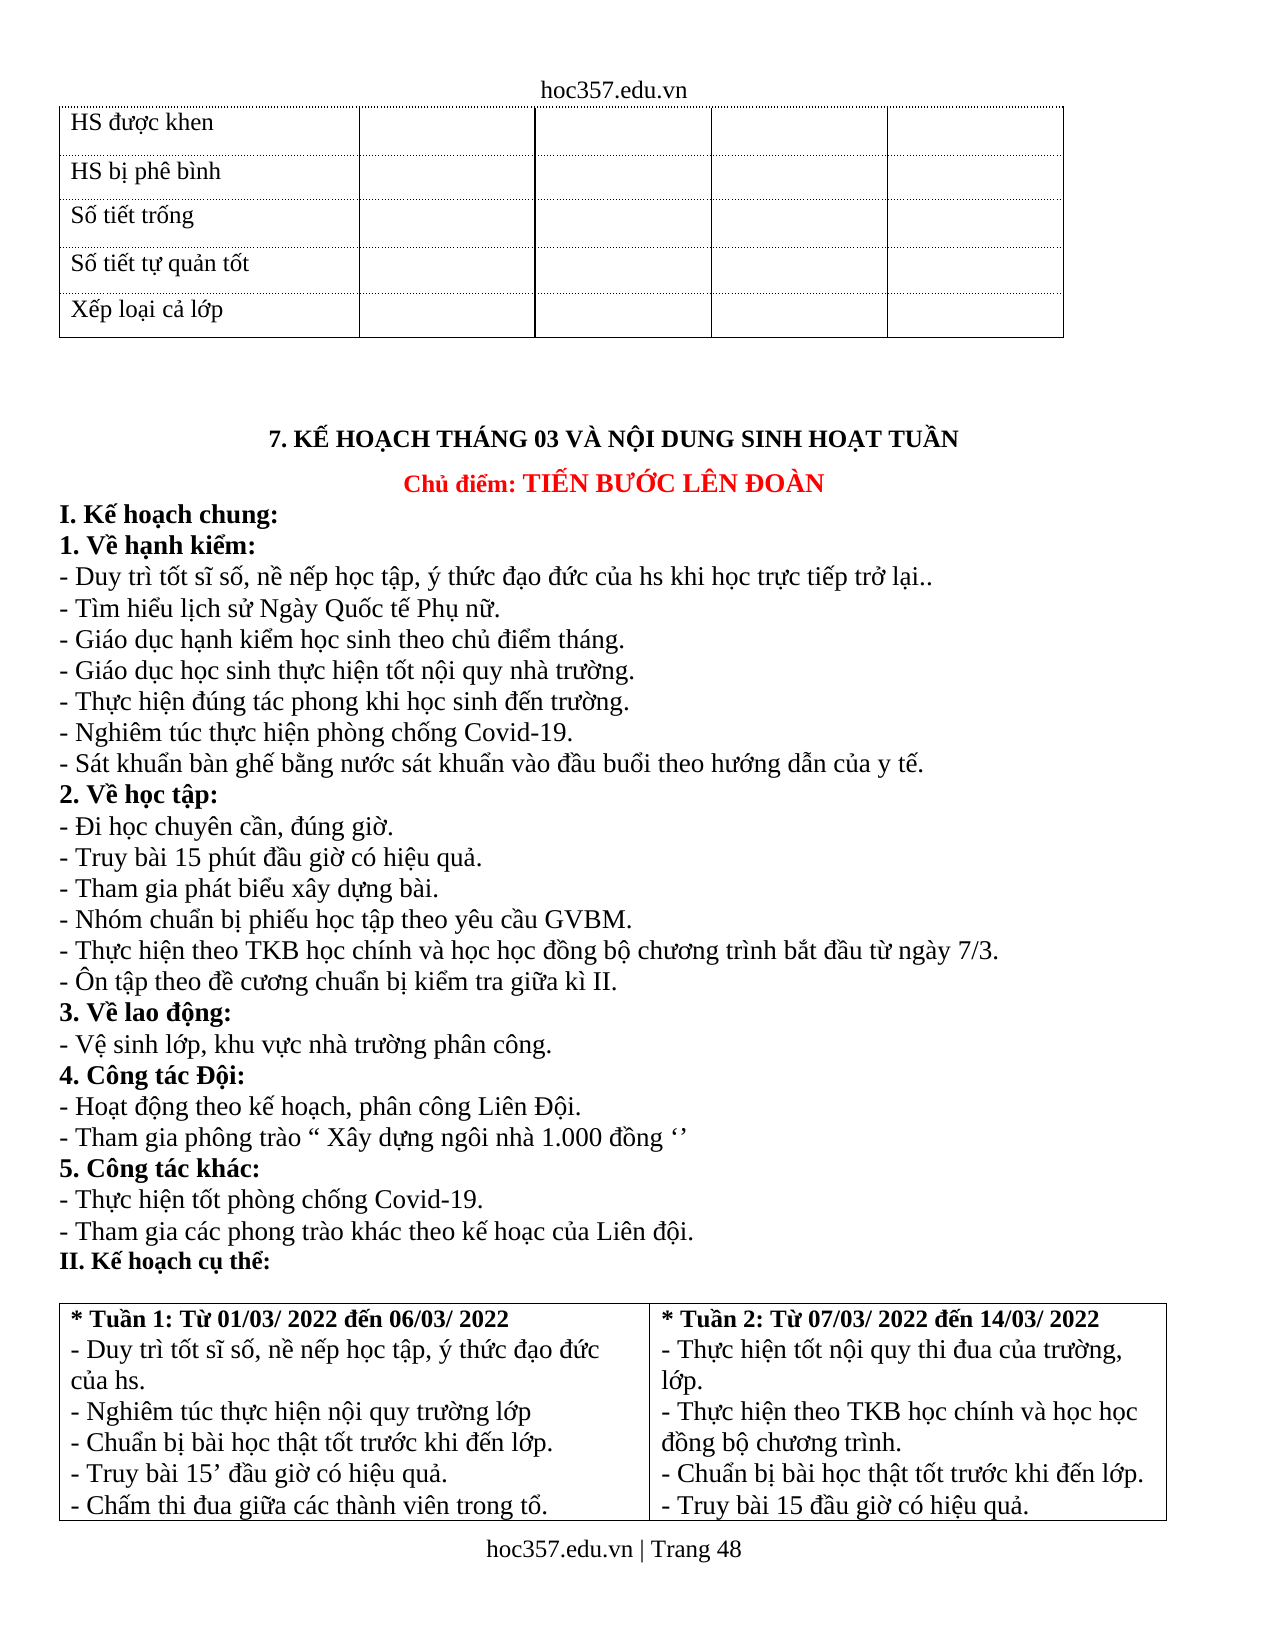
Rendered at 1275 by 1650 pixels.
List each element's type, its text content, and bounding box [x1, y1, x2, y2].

text - Tham gia phông trào “ Xây dựng ngôi nhà 1.000 đồng ‘’ [59, 1121, 1169, 1152]
text 3. Về lao động: [59, 997, 1169, 1028]
text - Thực hiện tốt phòng chống Covid-19. [59, 1183, 1169, 1214]
text - Thực hiện theo TKB học chính và học học đồng bộ chương trình bắt đầu từ ngày 7/3. [59, 934, 1169, 965]
text - Tham gia các phong trào khác theo kế hoạc của Liên đội. [59, 1214, 1169, 1246]
text - Nhóm chuẩn bị phiếu học tập theo yêu cầu GVBM. [59, 903, 1169, 934]
text - Tham gia phát biểu xây dựng bài. [59, 872, 1169, 903]
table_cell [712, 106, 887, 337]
text - Truy bài 15 phút đầu giờ có hiệu quả. [59, 841, 1169, 872]
text 5. Công tác khác: [59, 1152, 1169, 1183]
text I. Kế hoạch chung: [59, 498, 1169, 529]
text - Thực hiện đúng tác phong khi học sinh đến trường. [59, 685, 1169, 716]
text - Duy trì tốt sĩ số, nề nếp học tập, ý thức đạo đức của hs khi học trực tiếp trở lại.. [59, 561, 1169, 592]
text 2. Về học tập: [59, 778, 1169, 810]
text - Ôn tập theo đề cương chuẩn bị kiểm tra giữa kì II. [59, 965, 1169, 997]
text - Hoạt động theo kế hoạch, phân công Liên Đội. [59, 1090, 1169, 1121]
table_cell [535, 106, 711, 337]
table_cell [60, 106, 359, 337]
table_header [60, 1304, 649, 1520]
text Chủ điểm: TIẾN BƯỚC LÊN ĐOÀN [59, 467, 1169, 498]
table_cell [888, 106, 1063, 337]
text - Giáo dục hạnh kiểm học sinh theo chủ điểm tháng. [59, 623, 1169, 654]
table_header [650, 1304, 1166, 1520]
text II. Kế hoạch cụ thể: [59, 1246, 1169, 1274]
text 4. Công tác Đội: [59, 1059, 1169, 1090]
text 7. KẾ HOẠCH THÁNG 03 VÀ NỘI DUNG SINH HOẠT TUẦN [59, 424, 1169, 453]
text - Giáo dục học sinh thực hiện tốt nội quy nhà trường. [59, 654, 1169, 685]
text - Vệ sinh lớp, khu vực nhà trường phân công. [59, 1028, 1169, 1059]
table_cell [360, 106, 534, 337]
text - Sát khuẩn bàn ghế bằng nước sát khuẩn vào đầu buổi theo hướng dẫn của y tế. [59, 747, 1169, 778]
text - Nghiêm túc thực hiện phòng chống Covid-19. [59, 716, 1169, 747]
text - Đi học chuyên cần, đúng giờ. [59, 810, 1169, 841]
text - Tìm hiểu lịch sử Ngày Quốc tế Phụ nữ. [59, 592, 1169, 623]
text 1. Về hạnh kiểm: [59, 529, 1169, 561]
